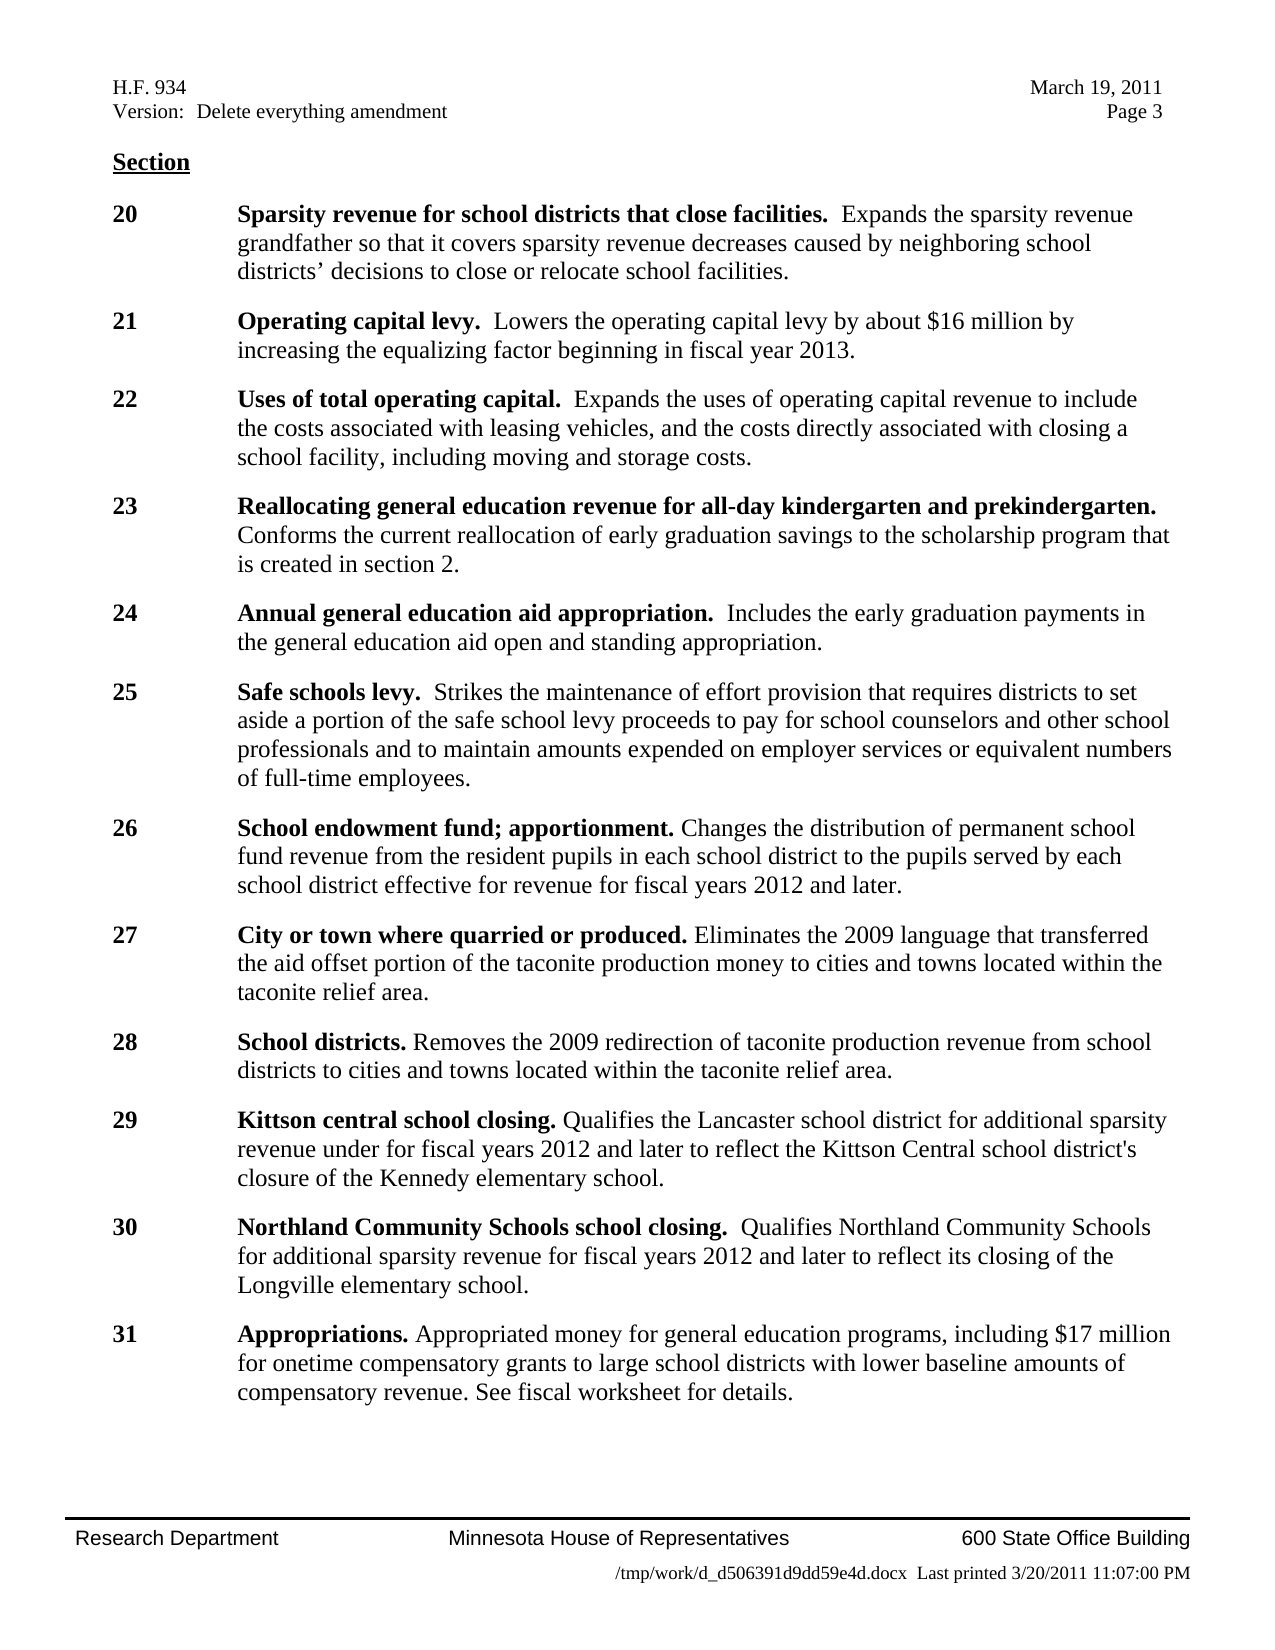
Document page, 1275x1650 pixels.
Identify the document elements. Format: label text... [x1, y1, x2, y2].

table_cell [106, 481, 231, 588]
table_cell [106, 1309, 231, 1416]
table_cell [106, 588, 231, 666]
table_cell Operating capital levy. Lowers the operating capital levy by about $16 million by increasing the equalizing factor beginning in fiscal year 2013. [231, 296, 1179, 374]
table_cell [106, 374, 231, 481]
table_cell [106, 189, 231, 296]
table_cell [106, 802, 231, 909]
table_cell Annual general education aid appropriation. Includes the early graduation payments in the general education aid open and standing appropriation. [231, 588, 1179, 666]
table_cell City or town where quarried or produced. Eliminates the 2009 language that transferred the aid offset portion of the taconite production money to cities and towns located within the taconite relief area. [231, 909, 1179, 1016]
table_cell Kittson central school closing. Qualifies the Lancaster school district for additional sparsity revenue under for fiscal years 2012 and later to reflect the Kittson Central school district's closure of the Kennedy elementary school. [231, 1095, 1179, 1202]
table_cell School districts. Removes the 2009 redirection of taconite production revenue from school districts to cities and towns located within the taconite relief area. [231, 1016, 1179, 1095]
table_cell Northland Community Schools school closing. Qualifies Northland Community Schools for additional sparsity revenue for fiscal years 2012 and later to reflect its closing of the Longville elementary school. [231, 1202, 1179, 1309]
table_cell Sparsity revenue for school districts that close facilities. Expands the sparsity revenue grandfather so that it covers sparsity revenue decreases caused by neighboring school districts’ decisions to close or relocate school facilities. [231, 189, 1179, 296]
table_cell School endowment fund; apportionment. Changes the distribution of permanent school fund revenue from the resident pupils in each school district to the pupils served by each school district effective for revenue for fiscal years 2012 and later. [231, 802, 1179, 909]
table_cell Uses of total operating capital. Expands the uses of operating capital revenue to include the costs associated with leasing vehicles, and the costs directly associated with closing a school facility, including moving and storage costs. [231, 374, 1179, 481]
table_cell Reallocating general education revenue for all-day kindergarten and prekindergarten. Conforms the current reallocation of early graduation savings to the scholarship program that is created in section 2. [231, 481, 1179, 588]
table_cell [106, 296, 231, 374]
table_cell [106, 1202, 231, 1309]
table_cell Safe schools levy. Strikes the maintenance of effort provision that requires districts to set aside a portion of the safe school levy proceeds to pay for school counselors and other school professionals and to maintain amounts expended on employer services or equivalent numbers of full-time employees. [231, 666, 1179, 802]
table_cell [106, 1016, 231, 1095]
table_cell [106, 909, 231, 1016]
table_cell Appropriations. Appropriated money for general education programs, including $17 million for onetime compensatory grants to large school districts with lower baseline amounts of compensatory revenue. See fiscal worksheet for details. [231, 1309, 1179, 1416]
table_cell [106, 666, 231, 802]
table_cell [106, 1095, 231, 1202]
